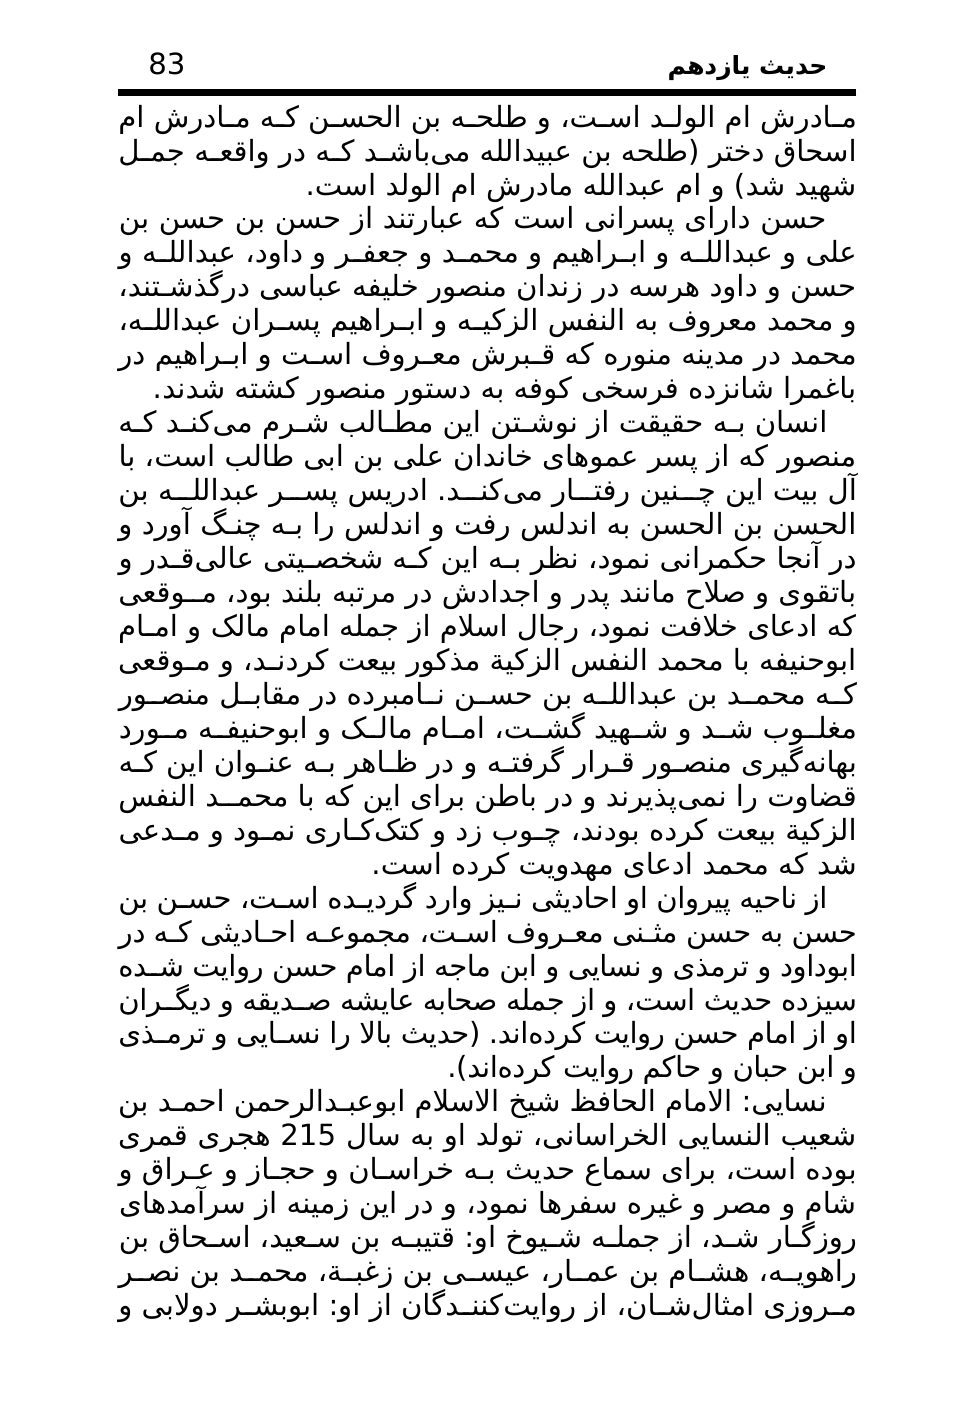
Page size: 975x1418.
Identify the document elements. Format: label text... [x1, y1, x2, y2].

text حسن دارای پسرانی است که عبارتند از حسن بن حسن بن علی و عبدالله و ابراهیم و محمد و جعفر و داود، عبدالله و حسن و داود هرسه در زندان منصور خلیفه عباسی درگذشتند، و محمد معروف به النفس الزکیه و ابراهیم پسران عبدالله، محمد در مدینه منوره که قبرش معروف است و ابراهیم در باغمرا شانزده فرسخی کوفه به دستور منصور کشته شدند. [118, 202, 857, 406]
text انسان به حقیقت از نوشتن این مطالب شرم می‌کند که منصور که از پسر عموهای خاندان علی بن ابی طالب است، با آل بیت این چنین رفتار می‌کند. ادریس پسر عبدالله بن الحسن بن الحسن به اندلس رفت و اندلس را به چنگ آورد و در آنجا حکمرانی نمود، نظر به این که شخصیتی عالی‌قدر و باتقوی و صلاح مانند پدر و اجدادش در مرتبه بلند بود، موقعی که ادعای خلافت نمود، رجال اسلام از جمله امام مالک و امام ابوحنیفه با محمد النفس الزکیة مذکور بیعت کردند، و موقعی که محمد بن عبدالله بن حسن نامبرده در مقابل منصور مغلوب شد و شهید گشت، امام مالک و ابوحنیفه مورد بهانه‌گیری منصور قرار گرفته و در ظاهر به عنوان این که قضاوت را نمی‌پذیرند و در باطن برای این که با محمد النفس الزکیة بیعت کرده بودند، چوب زد و کتک‌کاری نمود و مدعی شد که محمد ادعای مهدویت کرده است. [118, 406, 857, 881]
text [118, 100, 857, 202]
text از ناحیه پیروان او احادیثی نیز وارد گردیده است، حسن بن حسن به حسن مثنی معروف است، مجموعه احادیثی که در ابوداود و ترمذی و نسایی و ابن ماجه از امام حسن روایت شده سیزده حدیث است، و از جمله صحابه عایشه صدیقه و دیگران او از امام حسن روایت کرده‌اند. (حدیث بالا را نسایی و ترمذی و ابن حبان و حاکم روایت کرده‌اند). [118, 881, 857, 1085]
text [118, 1085, 857, 1322]
